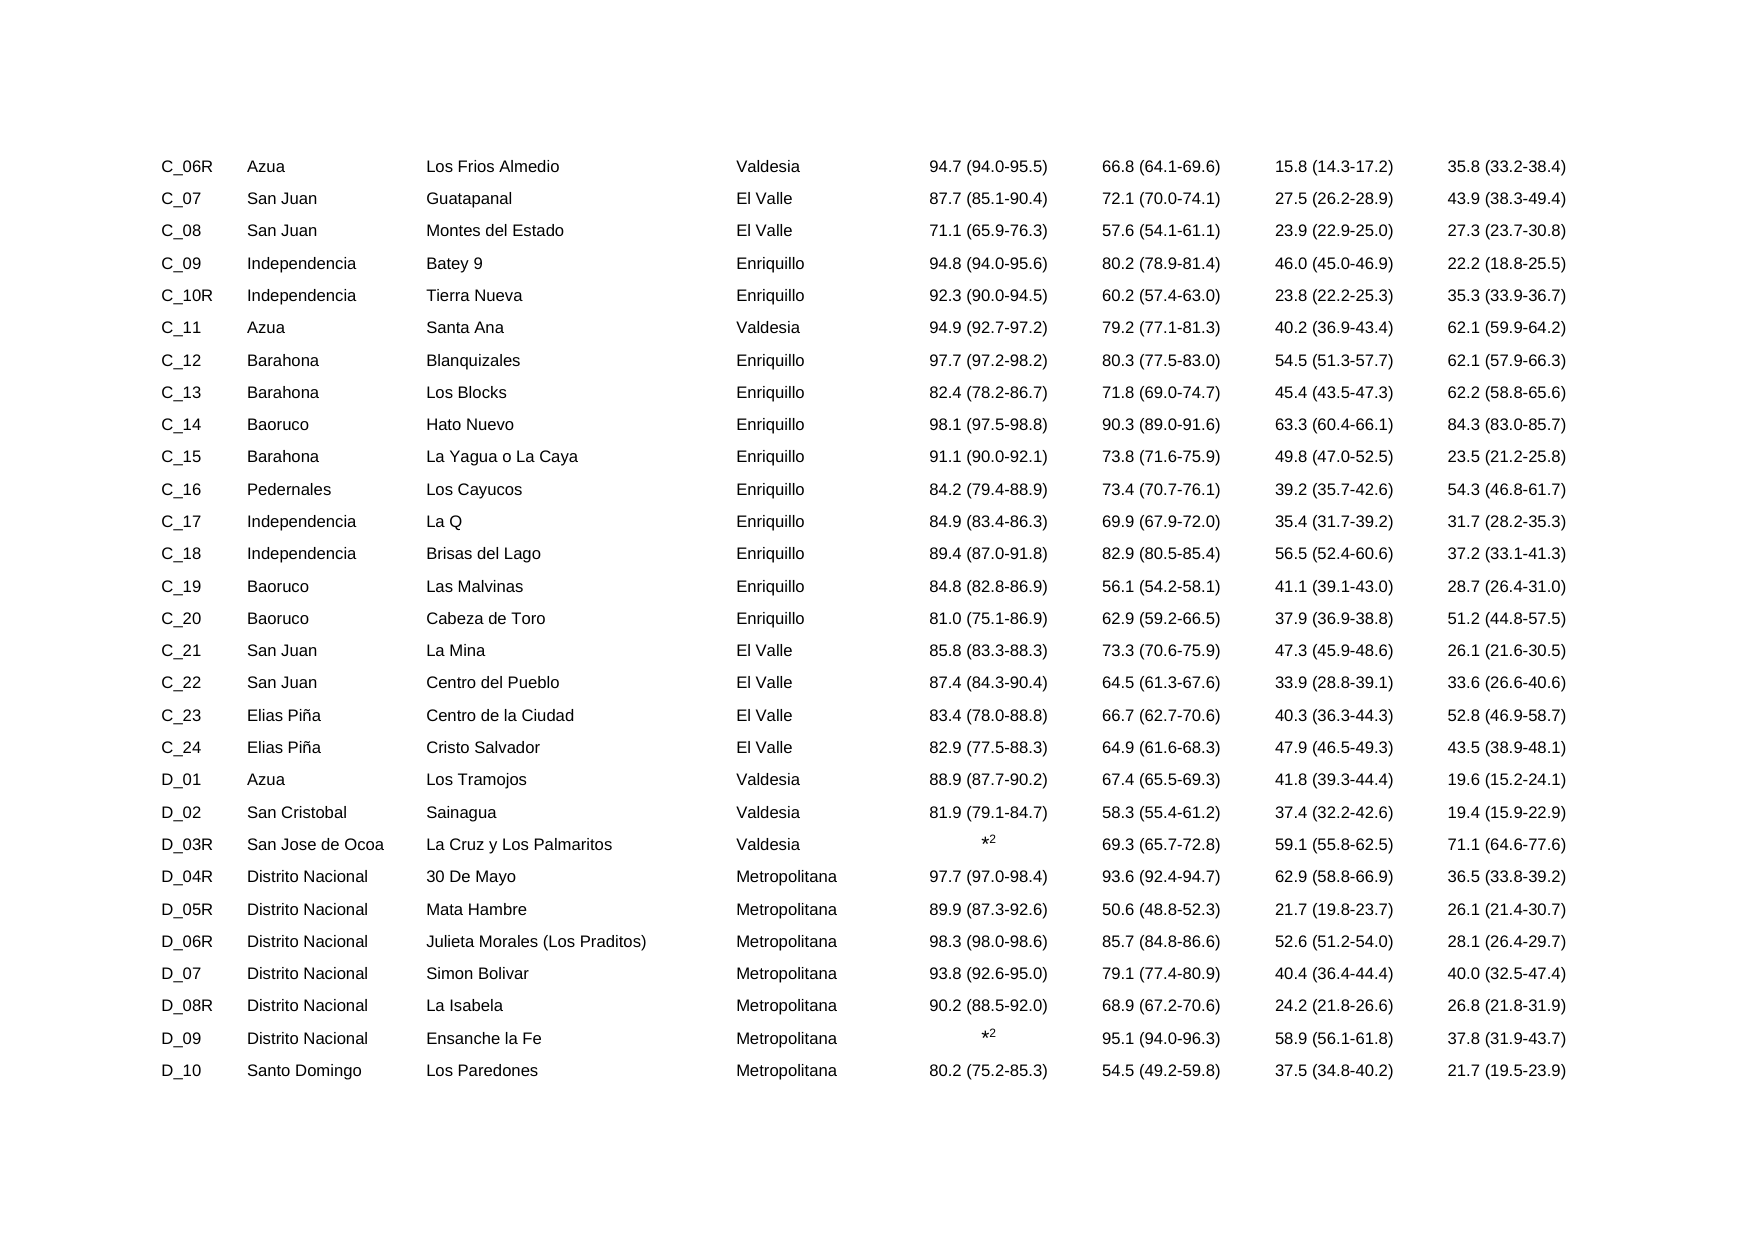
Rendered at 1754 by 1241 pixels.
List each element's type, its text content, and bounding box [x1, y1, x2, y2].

table_cell C_16 [150, 473, 236, 505]
table_cell 28.7 (26.4-31.0) [1420, 570, 1593, 602]
table_cell Enriquillo [725, 279, 902, 311]
table_cell Santa Ana [415, 311, 725, 344]
table_cell 94.8 (94.0-95.6) [902, 247, 1075, 279]
table_cell D_02 [150, 796, 236, 828]
table_cell Batey 9 [415, 247, 725, 279]
table_cell 23.5 (21.2-25.8) [1420, 441, 1593, 473]
table_cell Barahona [236, 441, 415, 473]
table_cell 73.8 (71.6-75.9) [1075, 441, 1247, 473]
table_cell Enriquillo [725, 408, 902, 441]
table_cell El Valle [725, 215, 902, 247]
table_cell Enriquillo [725, 247, 902, 279]
table_cell 54.3 (46.8-61.7) [1420, 473, 1593, 505]
table_cell 23.8 (22.2-25.3) [1248, 279, 1420, 311]
table_cell 24.2 (21.8-26.6) [1248, 990, 1420, 1022]
table_cell 80.2 (78.9-81.4) [1075, 247, 1247, 279]
table_cell 37.4 (32.2-42.6) [1248, 796, 1420, 828]
table_cell 33.9 (28.8-39.1) [1248, 667, 1420, 699]
table_cell Los Paredones [415, 1054, 725, 1086]
table_cell Elias Piña [236, 731, 415, 763]
table_cell 26.1 (21.6-30.5) [1420, 634, 1593, 667]
table_cell Cabeza de Toro [415, 602, 725, 634]
table_cell Tierra Nueva [415, 279, 725, 311]
table_cell 56.1 (54.2-58.1) [1075, 570, 1247, 602]
table_cell 90.2 (88.5-92.0) [902, 990, 1075, 1022]
table_cell 40.4 (36.4-44.4) [1248, 957, 1420, 989]
table_cell Centro de la Ciudad [415, 699, 725, 731]
table_cell 37.5 (34.8-40.2) [1248, 1054, 1420, 1086]
table_cell C_14 [150, 408, 236, 441]
table_cell 97.7 (97.2-98.2) [902, 344, 1075, 376]
table_cell 37.2 (33.1-41.3) [1420, 538, 1593, 570]
table_cell 47.3 (45.9-48.6) [1248, 634, 1420, 667]
table_cell D_01 [150, 764, 236, 796]
table_cell 21.7 (19.5-23.9) [1420, 1054, 1593, 1086]
table_cell Valdesia [725, 828, 902, 860]
table_cell Los Cayucos [415, 473, 725, 505]
table_cell 69.9 (67.9-72.0) [1075, 505, 1247, 537]
table_cell Metropolitana [725, 860, 902, 893]
table_cell 43.5 (38.9-48.1) [1420, 731, 1593, 763]
table_cell 98.1 (97.5-98.8) [902, 408, 1075, 441]
table_cell 71.8 (69.0-74.7) [1075, 376, 1247, 408]
table_cell 81.9 (79.1-84.7) [902, 796, 1075, 828]
table_cell 41.1 (39.1-43.0) [1248, 570, 1420, 602]
table_cell 71.1 (65.9-76.3) [902, 215, 1075, 247]
table_cell 52.6 (51.2-54.0) [1248, 925, 1420, 957]
table_cell Azua [236, 764, 415, 796]
table_cell D_03R [150, 828, 236, 860]
table_cell Enriquillo [725, 538, 902, 570]
table_cell 64.5 (61.3-67.6) [1075, 667, 1247, 699]
table_cell 22.2 (18.8-25.5) [1420, 247, 1593, 279]
table_cell D_06R [150, 925, 236, 957]
table_cell 79.2 (77.1-81.3) [1075, 311, 1247, 344]
table_cell 82.4 (78.2-86.7) [902, 376, 1075, 408]
table_cell Metropolitana [725, 1022, 902, 1054]
table_cell Valdesia [725, 150, 902, 182]
table_cell Los Tramojos [415, 764, 725, 796]
table_cell C_09 [150, 247, 236, 279]
table_cell Los Frios Almedio [415, 150, 725, 182]
table_cell Enriquillo [725, 344, 902, 376]
table_cell 90.3 (89.0-91.6) [1075, 408, 1247, 441]
table_cell Distrito Nacional [236, 925, 415, 957]
table_cell Pedernales [236, 473, 415, 505]
table_cell 27.5 (26.2-28.9) [1248, 182, 1420, 214]
table_cell 83.4 (78.0-88.8) [902, 699, 1075, 731]
table_cell La Q [415, 505, 725, 537]
table_cell 40.3 (36.3-44.3) [1248, 699, 1420, 731]
table_cell C_08 [150, 215, 236, 247]
table_cell 91.1 (90.0-92.1) [902, 441, 1075, 473]
table_cell C_11 [150, 311, 236, 344]
table_cell 49.8 (47.0-52.5) [1248, 441, 1420, 473]
table_cell Enriquillo [725, 441, 902, 473]
table_cell Baoruco [236, 602, 415, 634]
table_cell Enriquillo [725, 570, 902, 602]
table_cell Metropolitana [725, 893, 902, 925]
table_cell 62.1 (57.9-66.3) [1420, 344, 1593, 376]
table_cell 35.3 (33.9-36.7) [1420, 279, 1593, 311]
table_cell Elias Piña [236, 699, 415, 731]
table_cell San Jose de Ocoa [236, 828, 415, 860]
table_cell Barahona [236, 376, 415, 408]
table_cell Independencia [236, 505, 415, 537]
table_cell C_21 [150, 634, 236, 667]
table_cell Distrito Nacional [236, 860, 415, 893]
table_cell San Juan [236, 215, 415, 247]
table_cell 52.8 (46.9-58.7) [1420, 699, 1593, 731]
table_cell 66.7 (62.7-70.6) [1075, 699, 1247, 731]
table_cell C_23 [150, 699, 236, 731]
table_cell Hato Nuevo [415, 408, 725, 441]
table_cell El Valle [725, 699, 902, 731]
table_cell 72.1 (70.0-74.1) [1075, 182, 1247, 214]
table_cell 28.1 (26.4-29.7) [1420, 925, 1593, 957]
table_cell Brisas del Lago [415, 538, 725, 570]
table_cell 68.9 (67.2-70.6) [1075, 990, 1247, 1022]
table_cell El Valle [725, 731, 902, 763]
table_cell 95.1 (94.0-96.3) [1075, 1022, 1247, 1054]
table_cell 59.1 (55.8-62.5) [1248, 828, 1420, 860]
table_cell 26.8 (21.8-31.9) [1420, 990, 1593, 1022]
table_cell 62.2 (58.8-65.6) [1420, 376, 1593, 408]
table_cell Cristo Salvador [415, 731, 725, 763]
table_cell 47.9 (46.5-49.3) [1248, 731, 1420, 763]
table_cell 66.8 (64.1-69.6) [1075, 150, 1247, 182]
table_cell 71.1 (64.6-77.6) [1420, 828, 1593, 860]
table_cell 37.9 (36.9-38.8) [1248, 602, 1420, 634]
table_cell El Valle [725, 182, 902, 214]
table_cell 43.9 (38.3-49.4) [1420, 182, 1593, 214]
table_cell 63.3 (60.4-66.1) [1248, 408, 1420, 441]
table_cell 57.6 (54.1-61.1) [1075, 215, 1247, 247]
table_cell C_19 [150, 570, 236, 602]
table_cell 69.3 (65.7-72.8) [1075, 828, 1247, 860]
table_cell 35.4 (31.7-39.2) [1248, 505, 1420, 537]
table_cell Ensanche la Fe [415, 1022, 725, 1054]
table_cell Independencia [236, 247, 415, 279]
table_cell San Juan [236, 634, 415, 667]
table_cell Distrito Nacional [236, 990, 415, 1022]
table_cell D_07 [150, 957, 236, 989]
table_cell 93.8 (92.6-95.0) [902, 957, 1075, 989]
table_cell Independencia [236, 538, 415, 570]
table_cell 21.7 (19.8-23.7) [1248, 893, 1420, 925]
table_cell 15.8 (14.3-17.2) [1248, 150, 1420, 182]
table_cell 30 De Mayo [415, 860, 725, 893]
table_cell La Cruz y Los Palmaritos [415, 828, 725, 860]
table_cell 54.5 (49.2-59.8) [1075, 1054, 1247, 1086]
table_cell D_05R [150, 893, 236, 925]
table_cell 41.8 (39.3-44.4) [1248, 764, 1420, 796]
table_cell D_04R [150, 860, 236, 893]
table_cell 64.9 (61.6-68.3) [1075, 731, 1247, 763]
table_cell 97.7 (97.0-98.4) [902, 860, 1075, 893]
table_cell 58.9 (56.1-61.8) [1248, 1022, 1420, 1054]
table_cell Enriquillo [725, 602, 902, 634]
table_cell 79.1 (77.4-80.9) [1075, 957, 1247, 989]
table_cell 27.3 (23.7-30.8) [1420, 215, 1593, 247]
table_cell 92.3 (90.0-94.5) [902, 279, 1075, 311]
table_cell Enriquillo [725, 473, 902, 505]
table_cell Azua [236, 150, 415, 182]
table_cell 81.0 (75.1-86.9) [902, 602, 1075, 634]
table_cell La Mina [415, 634, 725, 667]
table_cell 46.0 (45.0-46.9) [1248, 247, 1420, 279]
table_cell 87.7 (85.1-90.4) [902, 182, 1075, 214]
table_cell Blanquizales [415, 344, 725, 376]
table_cell 33.6 (26.6-40.6) [1420, 667, 1593, 699]
table_cell 23.9 (22.9-25.0) [1248, 215, 1420, 247]
table_cell *2 [902, 828, 1075, 860]
table_cell 84.2 (79.4-88.9) [902, 473, 1075, 505]
table_cell 88.9 (87.7-90.2) [902, 764, 1075, 796]
table_cell 37.8 (31.9-43.7) [1420, 1022, 1593, 1054]
table_cell Simon Bolivar [415, 957, 725, 989]
table_cell 80.2 (75.2-85.3) [902, 1054, 1075, 1086]
table_cell C_10R [150, 279, 236, 311]
table_cell El Valle [725, 634, 902, 667]
table_cell 84.3 (83.0-85.7) [1420, 408, 1593, 441]
table_cell Valdesia [725, 311, 902, 344]
table_cell 73.3 (70.6-75.9) [1075, 634, 1247, 667]
table_cell C_12 [150, 344, 236, 376]
table_cell D_09 [150, 1022, 236, 1054]
table_cell Azua [236, 311, 415, 344]
table_cell 19.4 (15.9-22.9) [1420, 796, 1593, 828]
table_cell 40.2 (36.9-43.4) [1248, 311, 1420, 344]
table_cell Julieta Morales (Los Praditos) [415, 925, 725, 957]
table_cell 54.5 (51.3-57.7) [1248, 344, 1420, 376]
table_cell 62.1 (59.9-64.2) [1420, 311, 1593, 344]
table_cell 84.9 (83.4-86.3) [902, 505, 1075, 537]
table_cell 62.9 (59.2-66.5) [1075, 602, 1247, 634]
table_cell Mata Hambre [415, 893, 725, 925]
table_cell 51.2 (44.8-57.5) [1420, 602, 1593, 634]
table_cell Valdesia [725, 796, 902, 828]
table_cell C_20 [150, 602, 236, 634]
table_cell Montes del Estado [415, 215, 725, 247]
table_cell 87.4 (84.3-90.4) [902, 667, 1075, 699]
table_cell 58.3 (55.4-61.2) [1075, 796, 1247, 828]
table_cell La Yagua o La Caya [415, 441, 725, 473]
table_cell San Juan [236, 182, 415, 214]
table_cell Distrito Nacional [236, 893, 415, 925]
table_cell Independencia [236, 279, 415, 311]
table_cell 94.7 (94.0-95.5) [902, 150, 1075, 182]
table_cell Los Blocks [415, 376, 725, 408]
table_cell 89.9 (87.3-92.6) [902, 893, 1075, 925]
table_cell 73.4 (70.7-76.1) [1075, 473, 1247, 505]
table_cell Metropolitana [725, 990, 902, 1022]
table_cell *2 [902, 1022, 1075, 1054]
table_cell C_22 [150, 667, 236, 699]
table_cell 85.8 (83.3-88.3) [902, 634, 1075, 667]
table_cell C_06R [150, 150, 236, 182]
table_cell Sainagua [415, 796, 725, 828]
table_cell 56.5 (52.4-60.6) [1248, 538, 1420, 570]
table_cell Metropolitana [725, 957, 902, 989]
table_cell San Cristobal [236, 796, 415, 828]
table_cell 85.7 (84.8-86.6) [1075, 925, 1247, 957]
table_cell Las Malvinas [415, 570, 725, 602]
table_cell 67.4 (65.5-69.3) [1075, 764, 1247, 796]
table_cell 45.4 (43.5-47.3) [1248, 376, 1420, 408]
table_cell 19.6 (15.2-24.1) [1420, 764, 1593, 796]
table_cell 50.6 (48.8-52.3) [1075, 893, 1247, 925]
table_cell Metropolitana [725, 925, 902, 957]
table_cell Guatapanal [415, 182, 725, 214]
table_cell Centro del Pueblo [415, 667, 725, 699]
table_cell 36.5 (33.8-39.2) [1420, 860, 1593, 893]
table_cell Baoruco [236, 408, 415, 441]
table_cell Baoruco [236, 570, 415, 602]
table_cell 82.9 (77.5-88.3) [902, 731, 1075, 763]
table_cell 31.7 (28.2-35.3) [1420, 505, 1593, 537]
table_cell 84.8 (82.8-86.9) [902, 570, 1075, 602]
table_cell D_10 [150, 1054, 236, 1086]
table_cell 26.1 (21.4-30.7) [1420, 893, 1593, 925]
table_cell 89.4 (87.0-91.8) [902, 538, 1075, 570]
table_cell C_07 [150, 182, 236, 214]
table_cell 60.2 (57.4-63.0) [1075, 279, 1247, 311]
table_cell C_13 [150, 376, 236, 408]
table_cell La Isabela [415, 990, 725, 1022]
table_cell C_15 [150, 441, 236, 473]
table_cell 35.8 (33.2-38.4) [1420, 150, 1593, 182]
table_cell C_18 [150, 538, 236, 570]
table_cell El Valle [725, 667, 902, 699]
table_cell 93.6 (92.4-94.7) [1075, 860, 1247, 893]
table_cell Enriquillo [725, 376, 902, 408]
table_cell 62.9 (58.8-66.9) [1248, 860, 1420, 893]
table_cell Metropolitana [725, 1054, 902, 1086]
table_cell 82.9 (80.5-85.4) [1075, 538, 1247, 570]
table_cell Enriquillo [725, 505, 902, 537]
table_cell C_17 [150, 505, 236, 537]
table_cell 98.3 (98.0-98.6) [902, 925, 1075, 957]
table_cell C_24 [150, 731, 236, 763]
table_cell 94.9 (92.7-97.2) [902, 311, 1075, 344]
table_cell 80.3 (77.5-83.0) [1075, 344, 1247, 376]
table_cell Santo Domingo [236, 1054, 415, 1086]
table_cell 39.2 (35.7-42.6) [1248, 473, 1420, 505]
table_cell Distrito Nacional [236, 1022, 415, 1054]
table_cell San Juan [236, 667, 415, 699]
table_cell 40.0 (32.5-47.4) [1420, 957, 1593, 989]
table_cell D_08R [150, 990, 236, 1022]
table_cell Distrito Nacional [236, 957, 415, 989]
table_cell Barahona [236, 344, 415, 376]
table_cell Valdesia [725, 764, 902, 796]
